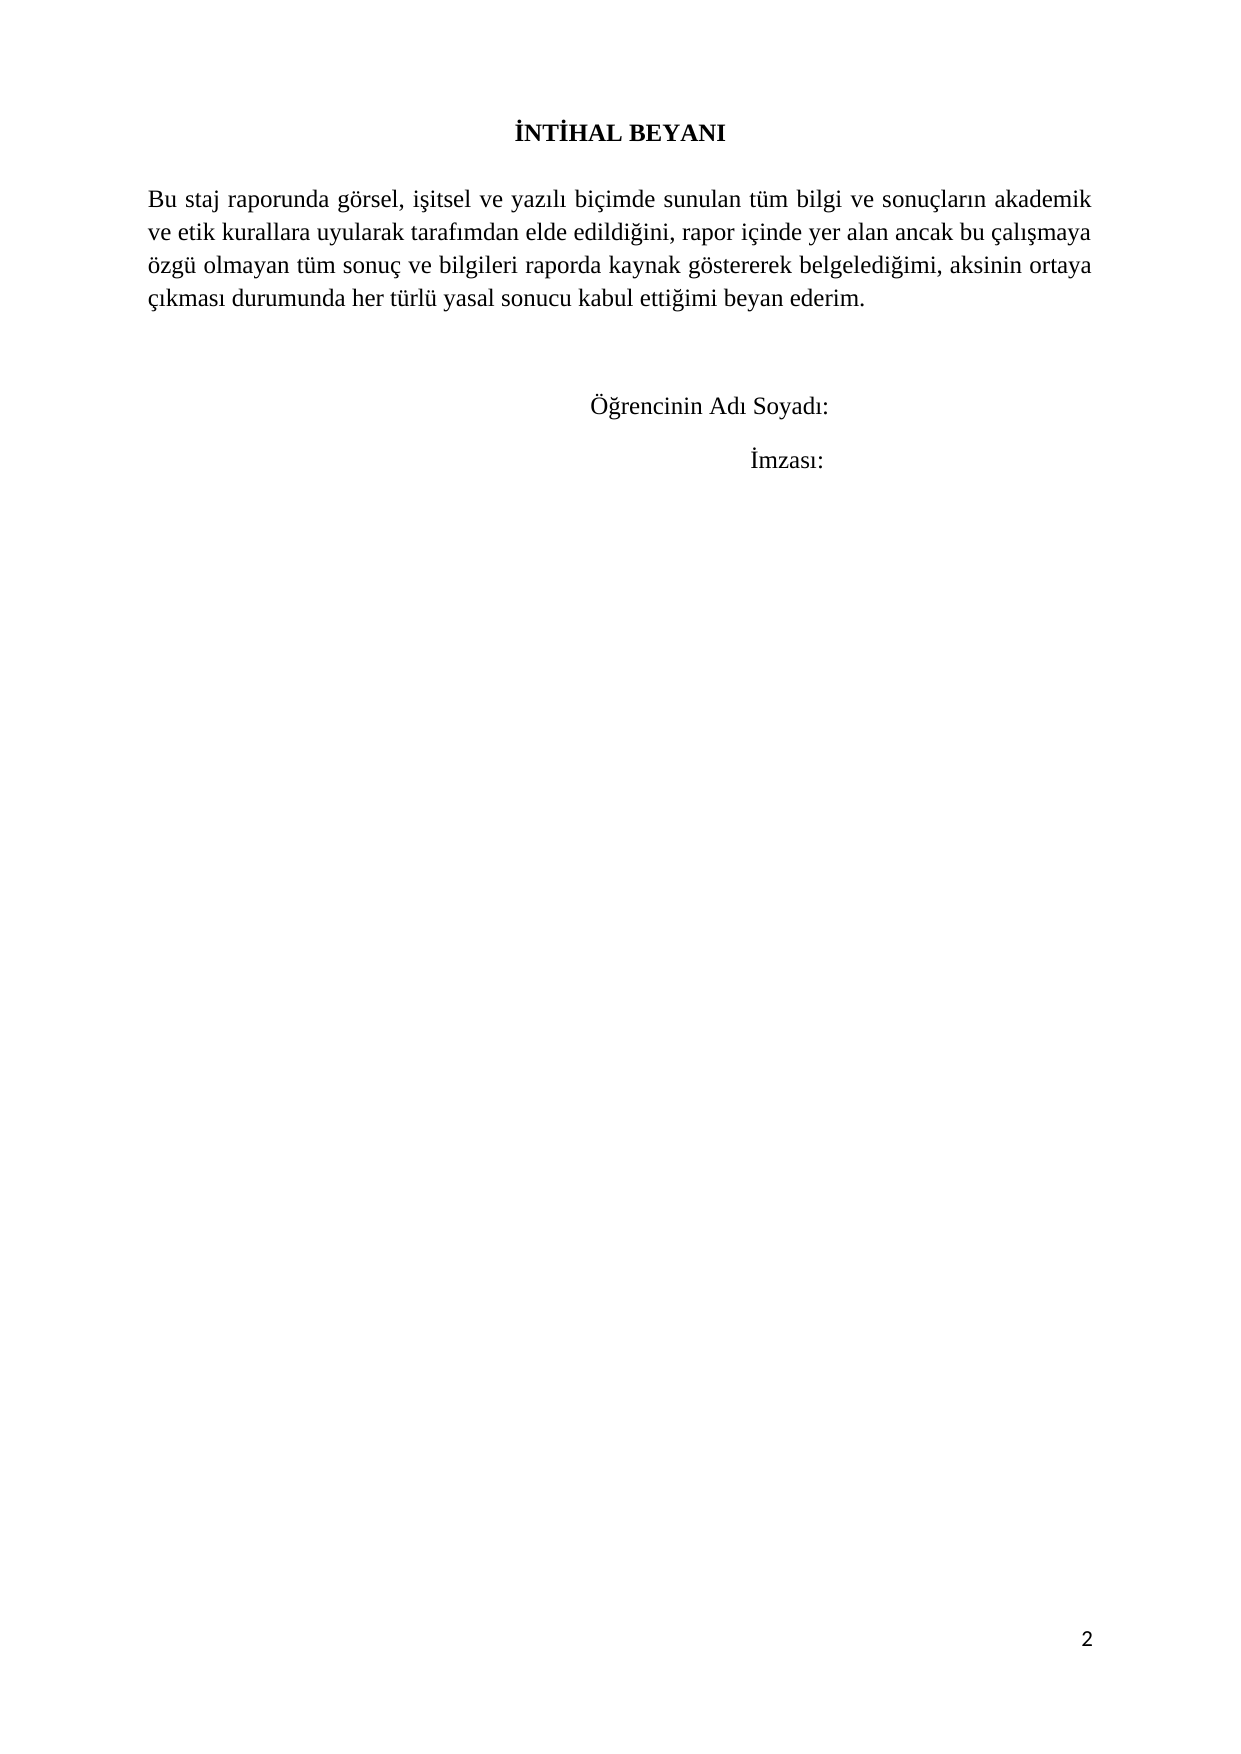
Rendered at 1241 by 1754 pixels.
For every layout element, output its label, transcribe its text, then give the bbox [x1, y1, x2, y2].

text Öğrencinin Adı Soyadı: [516, 391, 1093, 420]
text Bu staj raporunda görsel, işitsel ve yazılı biçimde sunulan tüm bilgi ve sonuçların akademik ve etik kurallara uyularak tarafımdan elde edildiğini, rapor içinde yer alan ancak bu çalışmaya özgü olmayan tüm sonuç ve bilgileri raporda kaynak göstererek belgelediğimi, aksinin ortaya çıkması durumunda her türlü yasal sonucu kabul ettiğimi beyan ederim. [148, 184, 1093, 312]
text İmzası: [664, 445, 1093, 474]
text İNTİHAL BEYANI [148, 118, 1093, 147]
